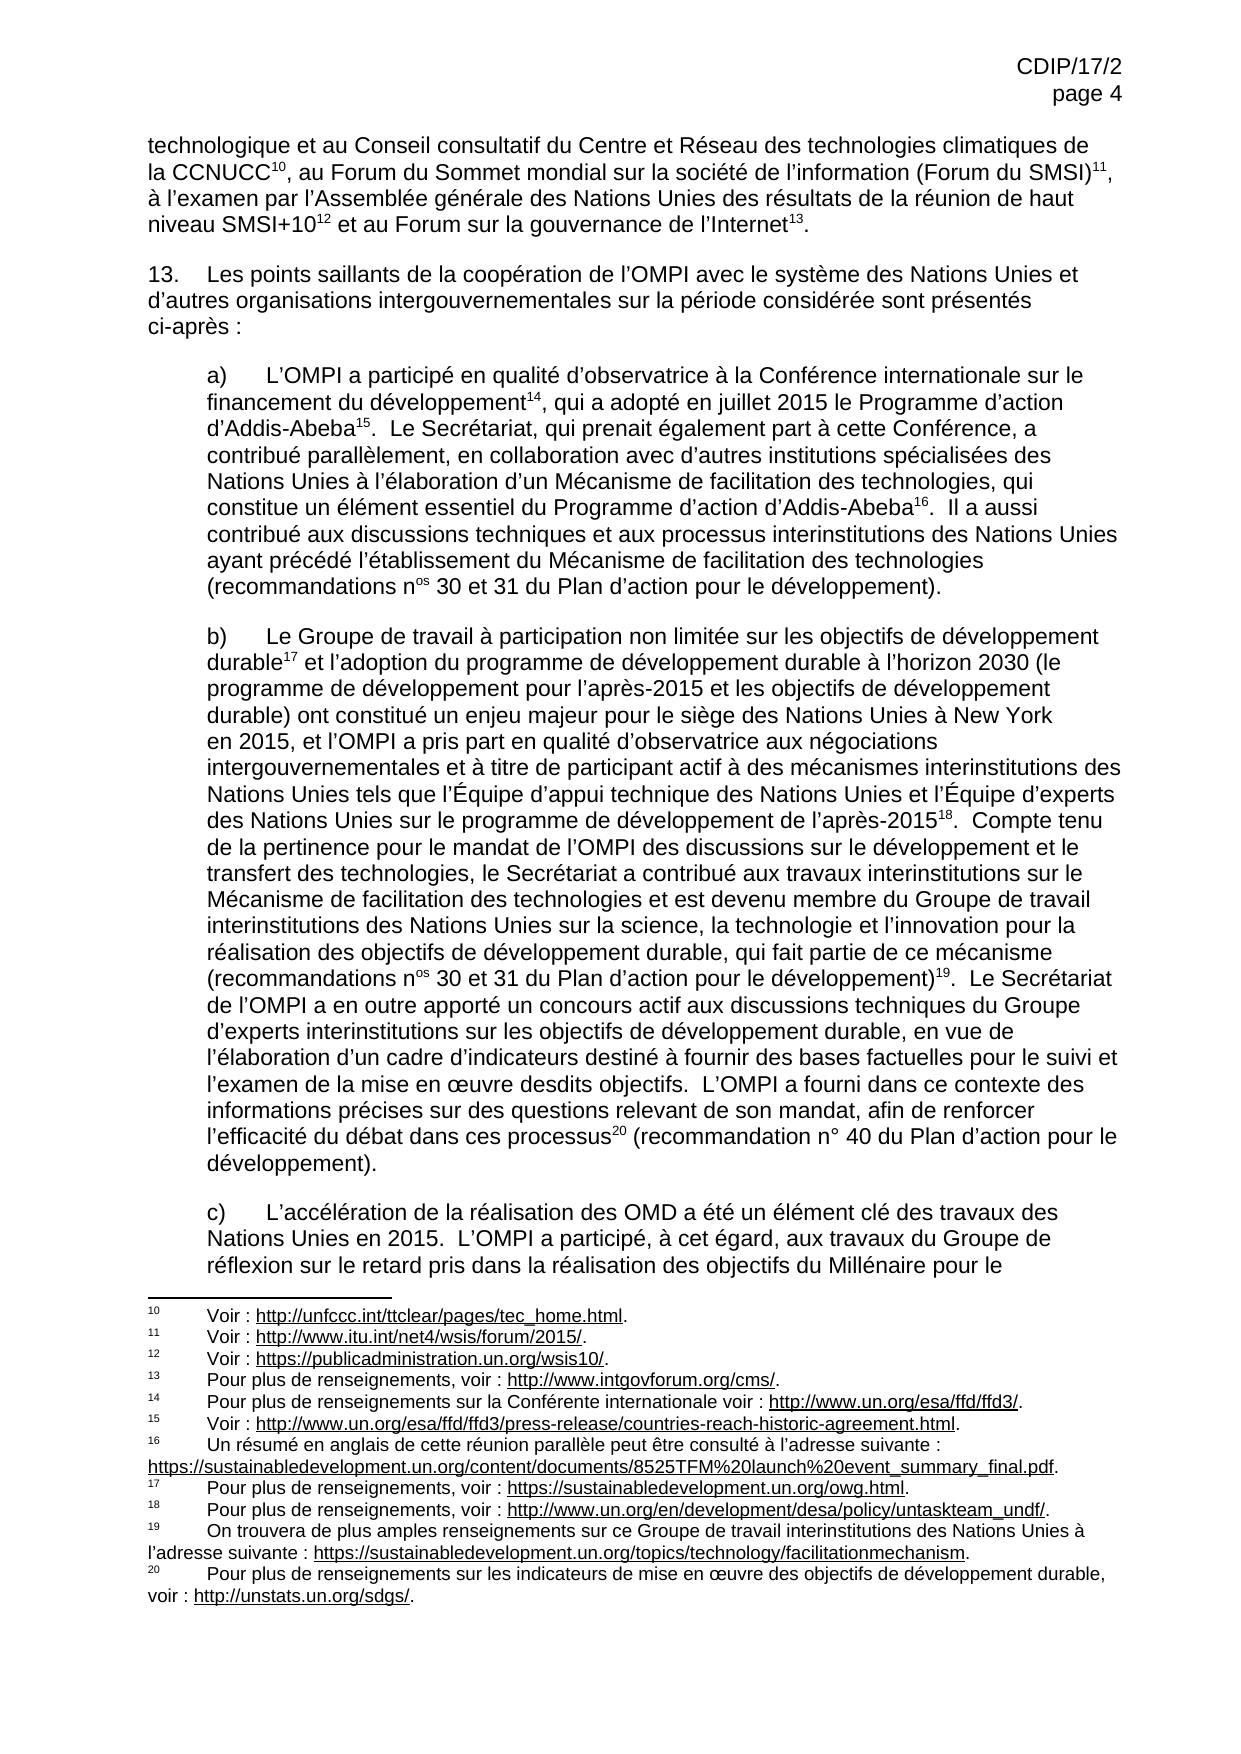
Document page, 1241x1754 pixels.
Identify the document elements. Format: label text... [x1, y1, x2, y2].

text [148, 132, 1122, 238]
list Le Groupe de travail à participation non limitée sur les objectifs de développement durable et l’adoption du programme de développement durable à l’horizon 2030 (le programme de développement pour l’après-2015 et les objectifs de développement durable) ont constitué un enjeu majeur pour le siège des Nations Unies à New York en 2015, et l’OMPI a pris part en qualité d’observatrice aux négociations intergouvernementales et à titre de participant actif à des mécanismes interinstitutions des Nations Unies tels que l’Équipe d’appui technique des Nations Unies et l’Équipe d’experts des Nations Unies sur le programme de développement de l’après-2015. Compte tenu de la pertinence pour le mandat de l’OMPI des discussions sur le développement et le transfert des technologies, le Secrétariat a contribué aux travaux interinstitutions sur le Mécanisme de facilitation des technologies et est devenu membre du Groupe de travail interinstitutions des Nations Unies sur la science, la technologie et l’innovation pour la réalisation des objectifs de développement durable, qui fait partie de ce mécanisme (recommandations nos 30 et 31 du Plan d’action pour le développement). Le Secrétariat de l’OMPI a en outre apporté un concours actif aux discussions techniques du Groupe d’experts interinstitutions sur les objectifs de développement durable, en vue de l’élaboration d’un cadre d’indicateurs destiné à fournir des bases factuelles pour le suivi et l’examen de la mise en œuvre desdits objectifs. L’OMPI a fourni dans ce contexte des informations précises sur des questions relevant de son mandat, afin de renforcer l’efficacité du débat dans ces processus (recommandation n° 40 du Plan d’action pour le développement). [207, 623, 1122, 1176]
list L’OMPI a participé en qualité d’observatrice à la Conférence internationale sur le financement du développement, qui a adopté en juillet 2015 le Programme d’action d’Addis-Abeba. Le Secrétariat, qui prenait également part à cette Conférence, a contribué parallèlement, en collaboration avec d’autres institutions spécialisées des Nations Unies à l’élaboration d’un Mécanisme de facilitation des technologies, qui constitue un élément essentiel du Programme d’action d’Addis-Abeba. Il a aussi contribué aux discussions techniques et aux processus interinstitutions des Nations Unies ayant précédé l’établissement du Mécanisme de facilitation des technologies (recommandations nos 30 et 31 du Plan d’action pour le développement). [207, 362, 1122, 600]
text Les points saillants de la coopération de l’OMPI avec le système des Nations Unies et d’autres organisations intergouvernementales sur la période considérée sont présentés ci-après : [148, 261, 1122, 339]
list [207, 1199, 1122, 1278]
